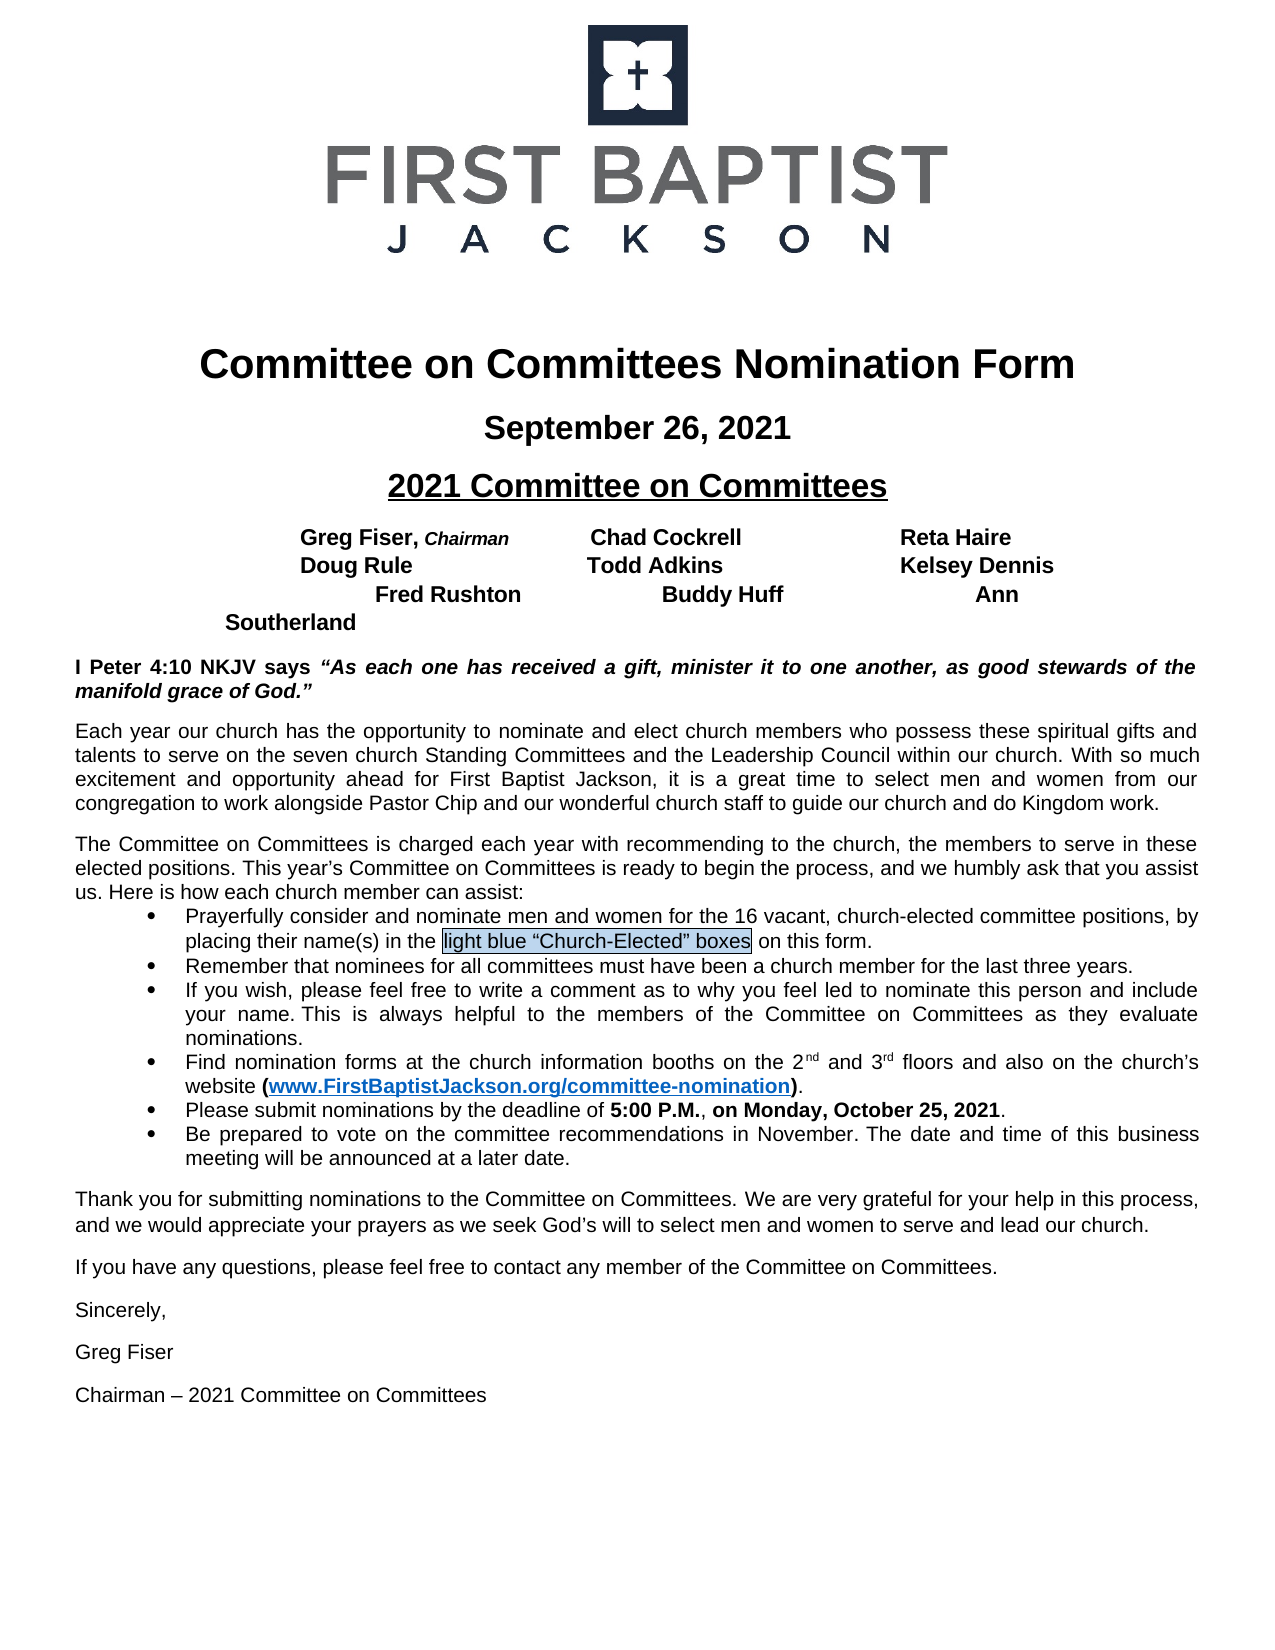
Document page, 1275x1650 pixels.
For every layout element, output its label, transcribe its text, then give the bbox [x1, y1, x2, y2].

text Greg Fiser [75, 1340, 1200, 1364]
text Each year our church has the opportunity to nominate and elect church members who possess these spiritual gifts and talents to serve on the seven church Standing Committees and the Leadership Council within our church. With so much excitement and opportunity ahead for First Baptist Jackson, it is a great time to select men and women from our congregation to work alongside Pastor Chip and our wonderful church staff to guide our church and do Kingdom work. [75, 719, 1200, 815]
list Please submit nominations by the deadline of 5:00 P.M., on Monday, October 25, 2021. [148, 1098, 1200, 1122]
list Prayerfully consider and nominate men and women for the 16 vacant, church-elected committee positions, by placing their name(s) in the light blue “Church-Elected” boxes on this form. [148, 904, 1200, 954]
list Remember that nominees for all committees must have been a church member for the last three years. [148, 954, 1200, 978]
list If you wish, please feel free to write a comment as to why you feel led to nominate this person and include your name. This is always helpful to the members of the Committee on Committees as they evaluate nominations. [148, 978, 1200, 1050]
text If you have any questions, please feel free to contact any member of the Committee on Committees. [75, 1255, 1200, 1279]
text Sincerely, [75, 1297, 1200, 1321]
text The Committee on Committees is charged each year with recommending to the church, the members to serve in these elected positions. This year’s Committee on Committees is ready to begin the process, and we humbly ask that you assist us. Here is how each church member can assist: [75, 832, 1200, 904]
text I Peter 4:10 NKJV says “As each one has received a gift, minister it to one another, as good stewards of the manifold grace of God.” [75, 654, 1200, 702]
list Be prepared to vote on the committee recommendations in November. The date and time of this business meeting will be announced at a later date. [148, 1122, 1200, 1170]
text Greg Fiser, Chairman Chad Cockrell Reta Haire Doug Rule Todd Adkins Kelsey Dennis Fred Rushton Buddy Huff Ann Southerland [225, 524, 1125, 636]
text Chairman – 2021 Committee on Committees [75, 1382, 1200, 1406]
text Thank you for submitting nominations to the Committee on Committees. We are very grateful for your help in this process, and we would appreciate your prayers as we seek God’s will to select men and women to serve and lead our church. [75, 1187, 1200, 1236]
list Find nomination forms at the church information booths on the 2nd and 3rd floors and also on the church’s website (www.FirstBaptistJackson.org/committee-nomination). [148, 1050, 1200, 1098]
picture [327, 25, 948, 253]
text September 26, 2021 [75, 408, 1200, 446]
text 2021 Committee on Committees [75, 466, 1200, 504]
text Committee on Committees Nomination Form [75, 339, 1200, 387]
